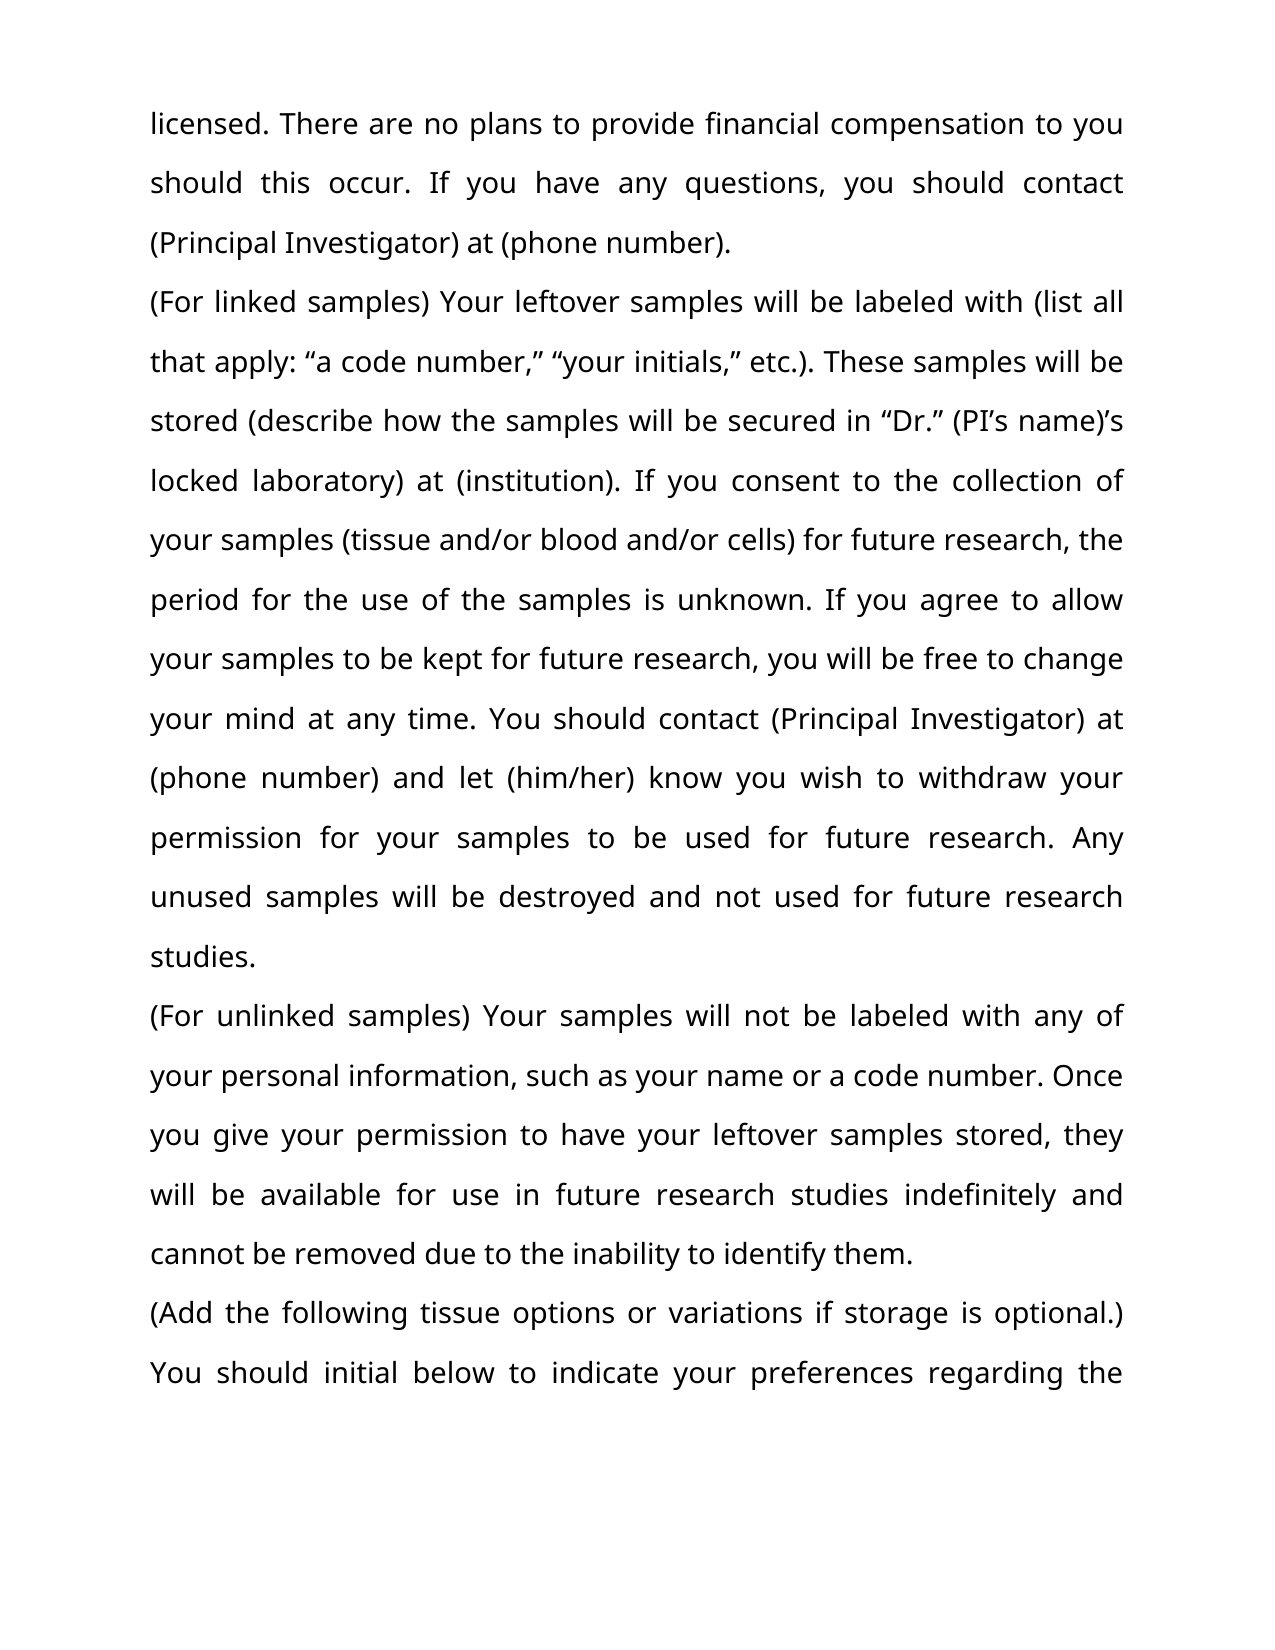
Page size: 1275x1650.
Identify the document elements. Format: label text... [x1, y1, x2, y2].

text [150, 1293, 1125, 1392]
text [150, 103, 1125, 262]
text (For unlinked samples) Your samples will not be labeled with any of your personal information, such as your name or a code number. Once you give your permission to have your leftover samples stored, they will be available for use in future research studies indefinitely and cannot be removed due to the inability to identify them. [150, 995, 1125, 1273]
text (For linked samples) Your leftover samples will be labeled with (list all that apply: “a code number,” “your initials,” etc.). These samples will be stored (describe how the samples will be secured in “Dr.” (PI’s name)’s locked laboratory) at (institution). If you consent to the collection of your samples (tissue and/or blood and/or cells) for future research, the period for the use of the samples is unknown. If you agree to allow your samples to be kept for future research, you will be free to change your mind at any time. You should contact (Principal Investigator) at (phone number) and let (him/her) know you wish to withdraw your permission for your samples to be used for future research. Any unused samples will be destroyed and not used for future research studies. [150, 282, 1125, 976]
